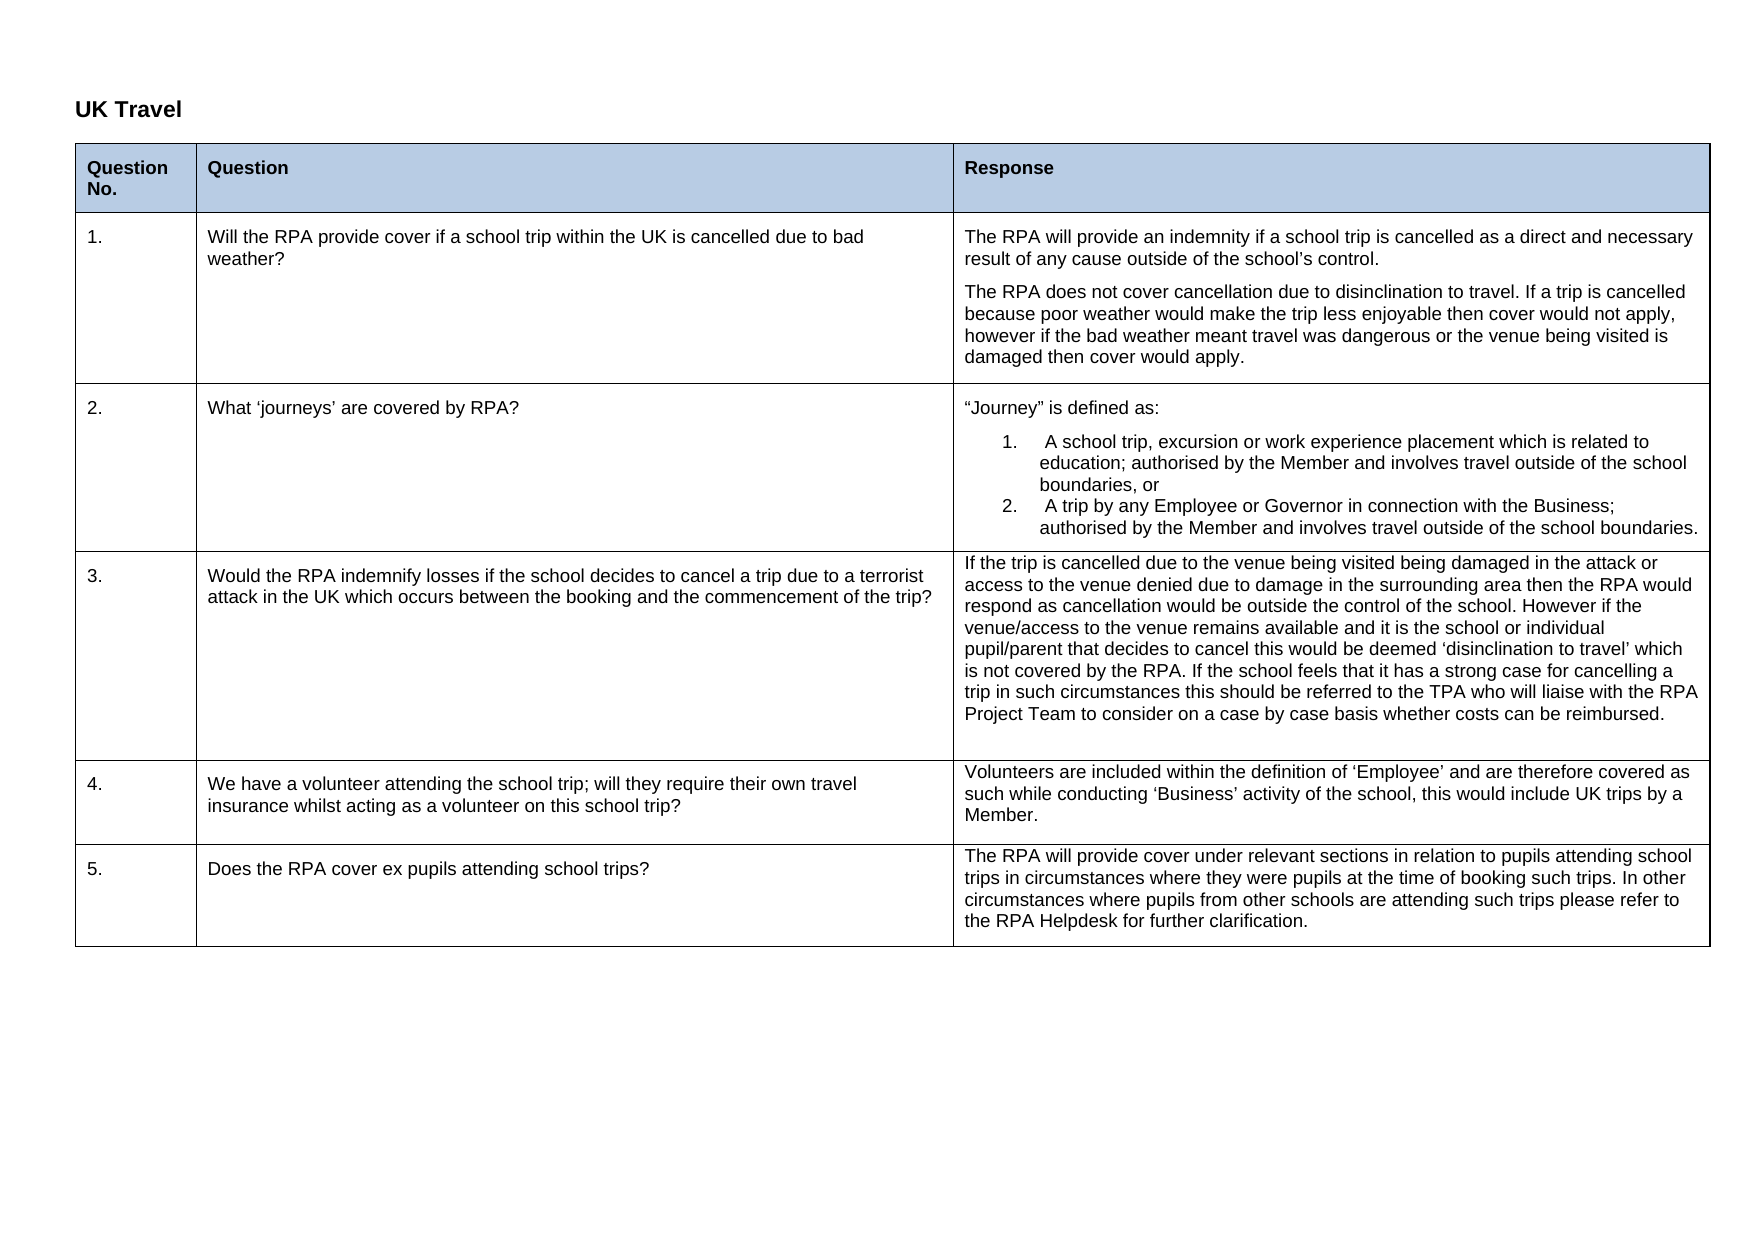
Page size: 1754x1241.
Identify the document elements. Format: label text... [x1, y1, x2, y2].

table_header Response [954, 144, 1709, 212]
table_cell Would the RPA indemnify losses if the school decides to cancel a trip due to a terrorist attack in the UK which occurs between the booking and the commencement of the trip? [197, 552, 953, 760]
table_cell Will the RPA provide cover if a school trip within the UK is cancelled due to bad weather? [197, 213, 953, 383]
table_cell 5. [76, 845, 196, 946]
table_cell “Journey” is defined as: A school trip, excursion or work experience placement which is related to education; authorised by the Member and involves travel outside of the school boundaries, or A trip by any Employee or Governor in connection with the Business; authorised by the Member and involves travel outside of the school boundaries. [954, 384, 1709, 551]
table_cell Does the RPA cover ex pupils attending school trips? [197, 845, 953, 946]
table_cell 2. [76, 384, 196, 551]
table_cell What ‘journeys’ are covered by RPA? [197, 384, 953, 551]
table_cell If the trip is cancelled due to the venue being visited being damaged in the attack or access to the venue denied due to damage in the surrounding area then the RPA would respond as cancellation would be outside the control of the school. However if the venue/access to the venue remains available and it is the school or individual pupil/parent that decides to cancel this would be deemed ‘disinclination to travel’ which is not covered by the RPA. If the school feels that it has a strong case for cancelling a trip in such circumstances this should be referred to the TPA who will liaise with the RPA Project Team to consider on a case by case basis whether costs can be reimbursed. [954, 552, 1709, 760]
table_cell The RPA will provide an indemnity if a school trip is cancelled as a direct and necessary result of any cause outside of the school’s control. The RPA does not cover cancellation due to disinclination to travel. If a trip is cancelled because poor weather would make the trip less enjoyable then cover would not apply, however if the bad weather meant travel was dangerous or the venue being visited is damaged then cover would apply. [954, 213, 1709, 383]
table_cell 1. [76, 213, 196, 383]
table_cell Volunteers are included within the definition of ‘Employee’ and are therefore covered as such while conducting ‘Business’ activity of the school, this would include UK trips by a Member. [954, 761, 1709, 844]
table_header Question [197, 144, 953, 212]
table_cell The RPA will provide cover under relevant sections in relation to pupils attending school trips in circumstances where they were pupils at the time of booking such trips. In other circumstances where pupils from other schools are attending such trips please refer to the RPA Helpdesk for further clarification. [954, 845, 1709, 946]
text UK Travel [75, 96, 1679, 122]
table_header Question No. [76, 144, 196, 212]
table_cell 4. [76, 761, 196, 844]
table_cell 3. [76, 552, 196, 760]
table_cell We have a volunteer attending the school trip; will they require their own travel insurance whilst acting as a volunteer on this school trip? [197, 761, 953, 844]
